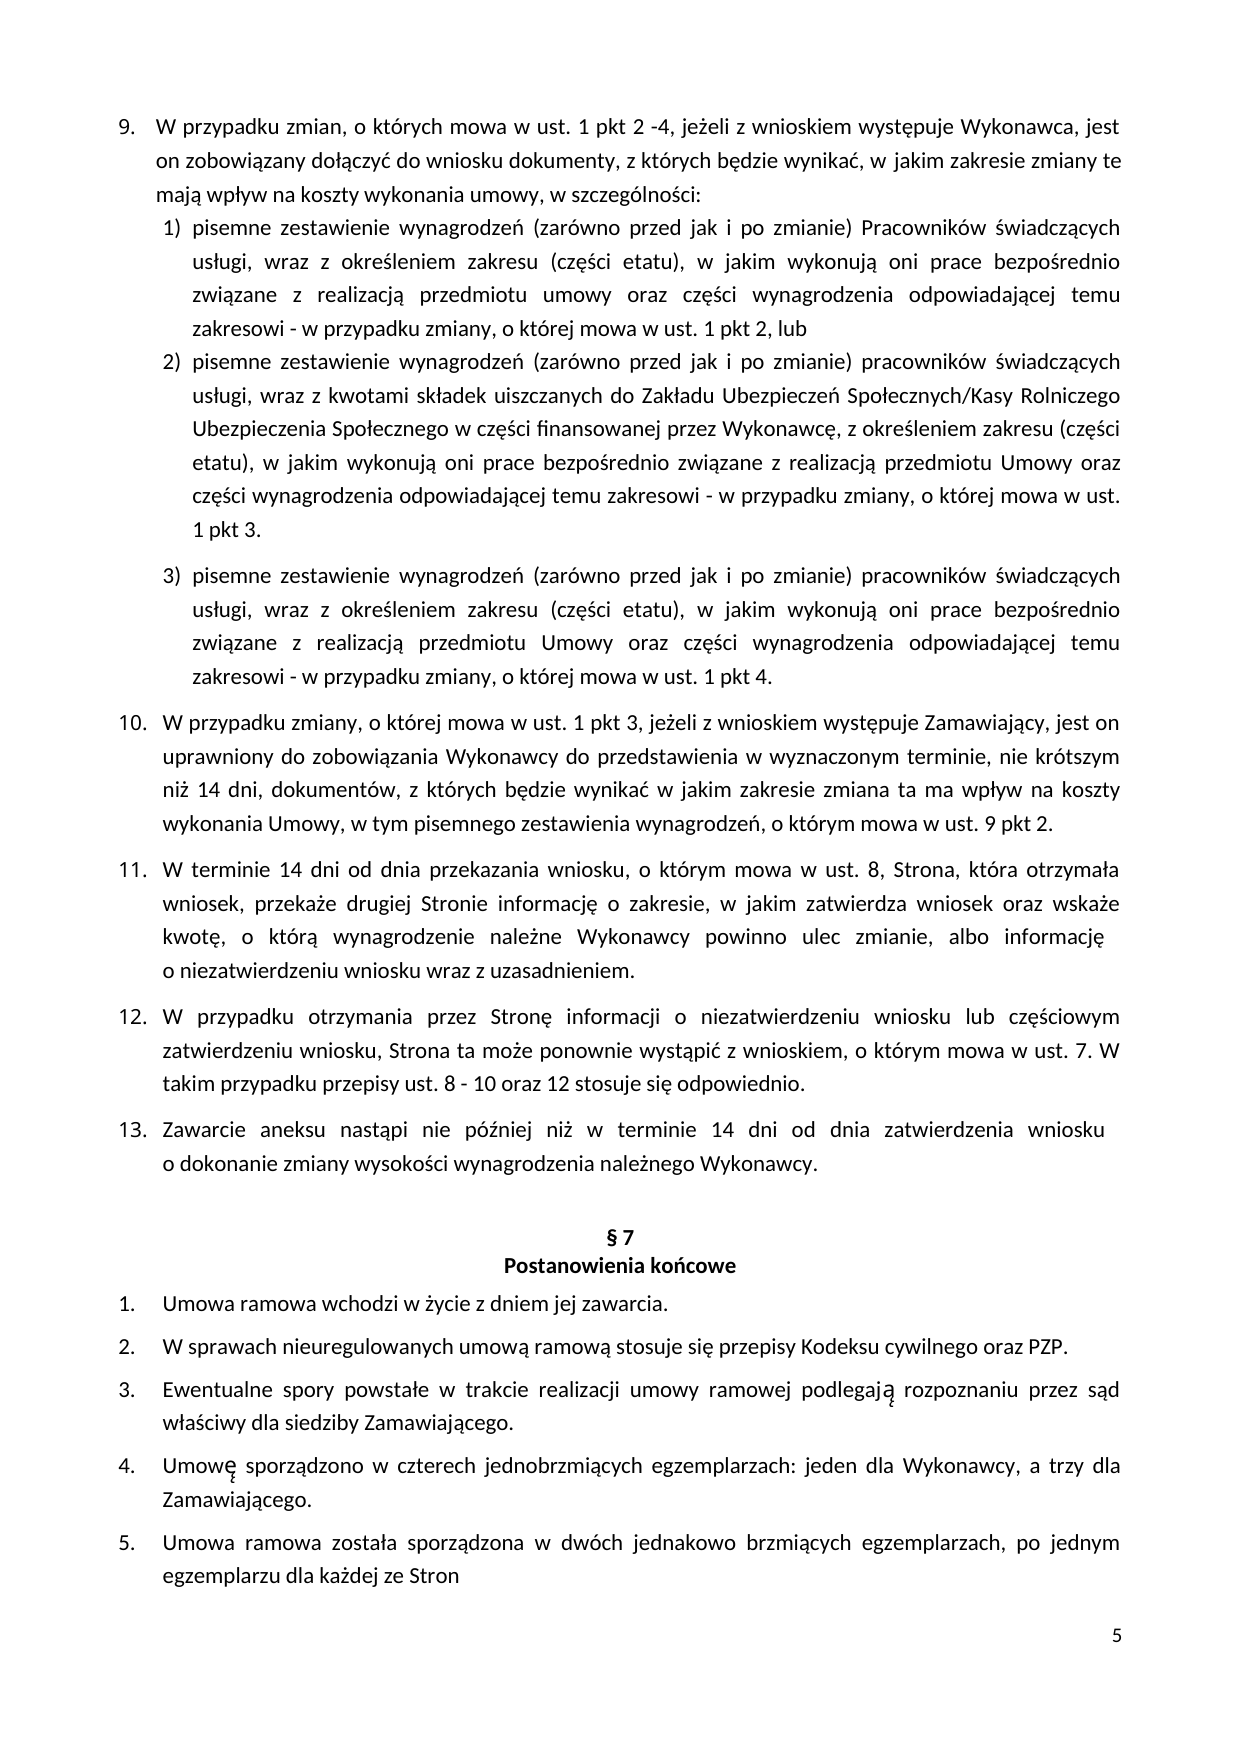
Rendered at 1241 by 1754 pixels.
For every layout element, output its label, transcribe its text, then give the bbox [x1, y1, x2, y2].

list W przypadku zmiany, o której mowa w ust. 1 pkt 3, jeżeli z wnioskiem występuje Zamawiający, jest on uprawniony do zobowiązania Wykonawcy do przedstawienia w wyznaczonym terminie, nie krótszym niż 14 dni, dokumentów, z których będzie wynikać w jakim zakresie zmiana ta ma wpływ na koszty wykonania Umowy, w tym pisemnego zestawienia wynagrodzeń, o którym mowa w ust. 9 pkt 2. [118, 708, 1122, 837]
list pisemne zestawienie wynagrodzeń (zarówno przed jak i po zmianie) pracowników świadczących usługi, wraz z określeniem zakresu (części etatu), w jakim wykonują oni prace bezpośrednio związane z realizacją przedmiotu Umowy oraz części wynagrodzenia odpowiadającej temu zakresowi - w przypadku zmiany, o której mowa w ust. 1 pkt 4. [162, 561, 1122, 690]
list Zawarcie aneksu nastąpi nie później niż w terminie 14 dni od dnia zatwierdzenia wniosku o dokonanie zmiany wysokości wynagrodzenia należnego Wykonawcy. [118, 1116, 1122, 1177]
list Ewentualne spory powstałe w trakcie realizacji umowy ramowej podlegają̨ rozpoznaniu przez sąd właściwy dla siedziby Zamawiającego. [118, 1375, 1122, 1436]
list Umowa ramowa została sporządzona w dwóch jednakowo brzmiących egzemplarzach, po jednym egzemplarzu dla każdej ze Stron [118, 1528, 1122, 1589]
list W przypadku zmian, o których mowa w ust. 1 pkt 2 -4, jeżeli z wnioskiem występuje Wykonawca, jest on zobowiązany dołączyć do wniosku dokumenty, z których będzie wynikać, w jakim zakresie zmiany te mają wpływ na koszty wykonania umowy, w szczególności: [118, 112, 1122, 208]
list Umowę̨ sporządzono w czterech jednobrzmiących egzemplarzach: jeden dla Wykonawcy, a trzy dla Zamawiającego. [118, 1451, 1122, 1513]
text § 7 [118, 1223, 1122, 1252]
list pisemne zestawienie wynagrodzeń (zarówno przed jak i po zmianie) Pracowników świadczących usługi, wraz z określeniem zakresu (części etatu), w jakim wykonują oni prace bezpośrednio związane z realizacją przedmiotu umowy oraz części wynagrodzenia odpowiadającej temu zakresowi - w przypadku zmiany, o której mowa w ust. 1 pkt 2, lub [162, 213, 1122, 342]
list Umowa ramowa wchodzi w życie z dniem jej zawarcia. [118, 1289, 1122, 1317]
list W przypadku otrzymania przez Stronę informacji o niezatwierdzeniu wniosku lub częściowym zatwierdzeniu wniosku, Strona ta może ponownie wystąpić z wnioskiem, o którym mowa w ust. 7. W takim przypadku przepisy ust. 8 - 10 oraz 12 stosuje się odpowiednio. [118, 1002, 1122, 1097]
list W terminie 14 dni od dnia przekazania wniosku, o którym mowa w ust. 8, Strona, która otrzymała wniosek, przekaże drugiej Stronie informację o zakresie, w jakim zatwierdza wniosek oraz wskaże kwotę, o którą wynagrodzenie należne Wykonawcy powinno ulec zmianie, albo informację o niezatwierdzeniu wniosku wraz z uzasadnieniem. [118, 855, 1122, 984]
list W sprawach nieuregulowanych umową ramową stosuje się przepisy Kodeksu cywilnego oraz PZP. [118, 1332, 1122, 1360]
text Postanowienia końcowe [118, 1252, 1122, 1279]
list pisemne zestawienie wynagrodzeń (zarówno przed jak i po zmianie) pracowników świadczących usługi, wraz z kwotami składek uiszczanych do Zakładu Ubezpieczeń Społecznych/Kasy Rolniczego Ubezpieczenia Społecznego w części finansowanej przez Wykonawcę, z określeniem zakresu (części etatu), w jakim wykonują oni prace bezpośrednio związane z realizacją przedmiotu Umowy oraz części wynagrodzenia odpowiadającej temu zakresowi - w przypadku zmiany, o której mowa w ust. 1 pkt 3. [162, 347, 1122, 543]
